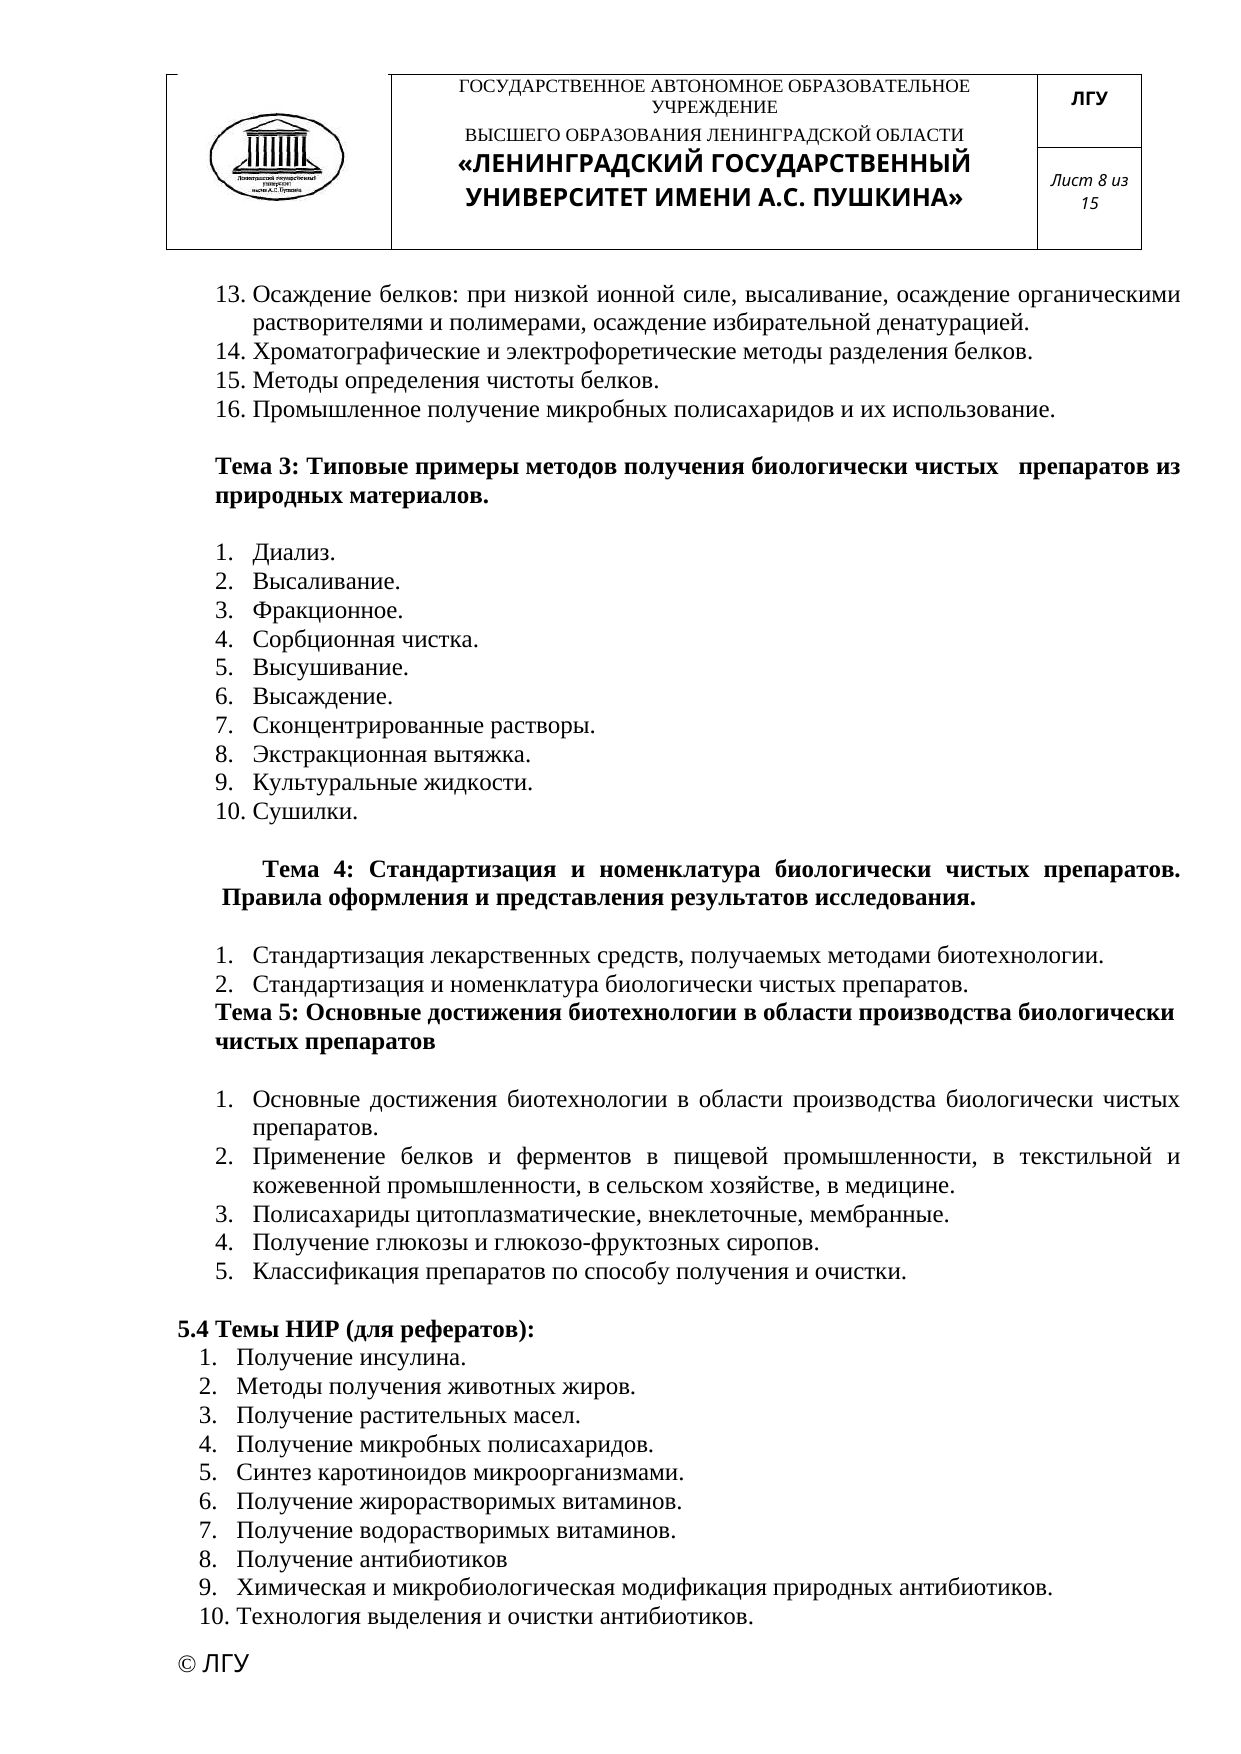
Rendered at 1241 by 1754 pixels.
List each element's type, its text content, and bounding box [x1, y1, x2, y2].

text Тема 4: Стандартизация и номенклатура биологически чистых препаратов. Правила оформления и представления результатов исследования. [177, 854, 1181, 911]
list Диализ. [215, 537, 1181, 566]
list Методы определения чистоты белков. [215, 365, 1181, 394]
list Основные достижения биотехнологии в области производства биологически чистых препаратов. [215, 1084, 1181, 1141]
list Технология выделения и очистки антибиотиков. [199, 1601, 1181, 1630]
list Хроматографические и электрофоретические методы разделения белков. [215, 336, 1181, 365]
list Получение водорастворимых витаминов. [199, 1515, 1181, 1544]
list Тема 5: Основные достижения биотехнологии в области производства биологически чистых препаратов [215, 997, 1181, 1055]
list Высаливание. [215, 566, 1181, 595]
list Сушилки. [215, 796, 1181, 825]
list Осаждение белков: при низкой ионной силе, высаливание, осаждение органическими растворителями и полимерами, осаждение избирательной денатурацией. [215, 279, 1181, 336]
picture [177, 74, 388, 241]
list Тема 3: Типовые примеры методов получения биологически чистых препаратов из природных материалов. [215, 451, 1181, 509]
list Получение микробных полисахаридов. [199, 1429, 1181, 1457]
text 5.4 Темы НИР (для рефератов): [177, 1314, 1181, 1342]
list Синтез каротиноидов микроорганизмами. [199, 1457, 1181, 1486]
list Стандартизация лекарственных средств, получаемых методами биотехнологии. [215, 940, 1181, 969]
list Полисахариды цитоплазматические, внеклеточные, мембранные. [215, 1199, 1181, 1227]
list Экстракционная вытяжка. [215, 739, 1181, 767]
list Получение антибиотиков [199, 1544, 1181, 1572]
list Получение жирорастворимых витаминов. [199, 1486, 1181, 1515]
list Химическая и микробиологическая модификация природных антибиотиков. [199, 1572, 1181, 1601]
list Сконцентрированные растворы. [215, 710, 1181, 739]
list Фракционное. [215, 595, 1181, 624]
list Применение белков и ферментов в пищевой промышленности, в текстильной и кожевенной промышленности, в сельском хозяйстве, в медицине. [215, 1141, 1181, 1199]
list Промышленное получение микробных полисахаридов и их использование. [215, 394, 1181, 422]
list Получение растительных масел. [199, 1400, 1181, 1429]
list Получение глюкозы и глюкозо-фруктозных сиропов. [215, 1227, 1181, 1256]
list Методы получения животных жиров. [199, 1371, 1181, 1400]
list Получение инсулина. [199, 1342, 1181, 1371]
list Культуральные жидкости. [215, 767, 1181, 796]
list Классификация препаратов по способу получения и очистки. [215, 1256, 1181, 1285]
list Сорбционная чистка. [215, 624, 1181, 652]
list Высушивание. [215, 652, 1181, 681]
list Стандартизация и номенклатура биологически чистых препаратов. [215, 969, 1181, 997]
list Высаждение. [215, 681, 1181, 710]
